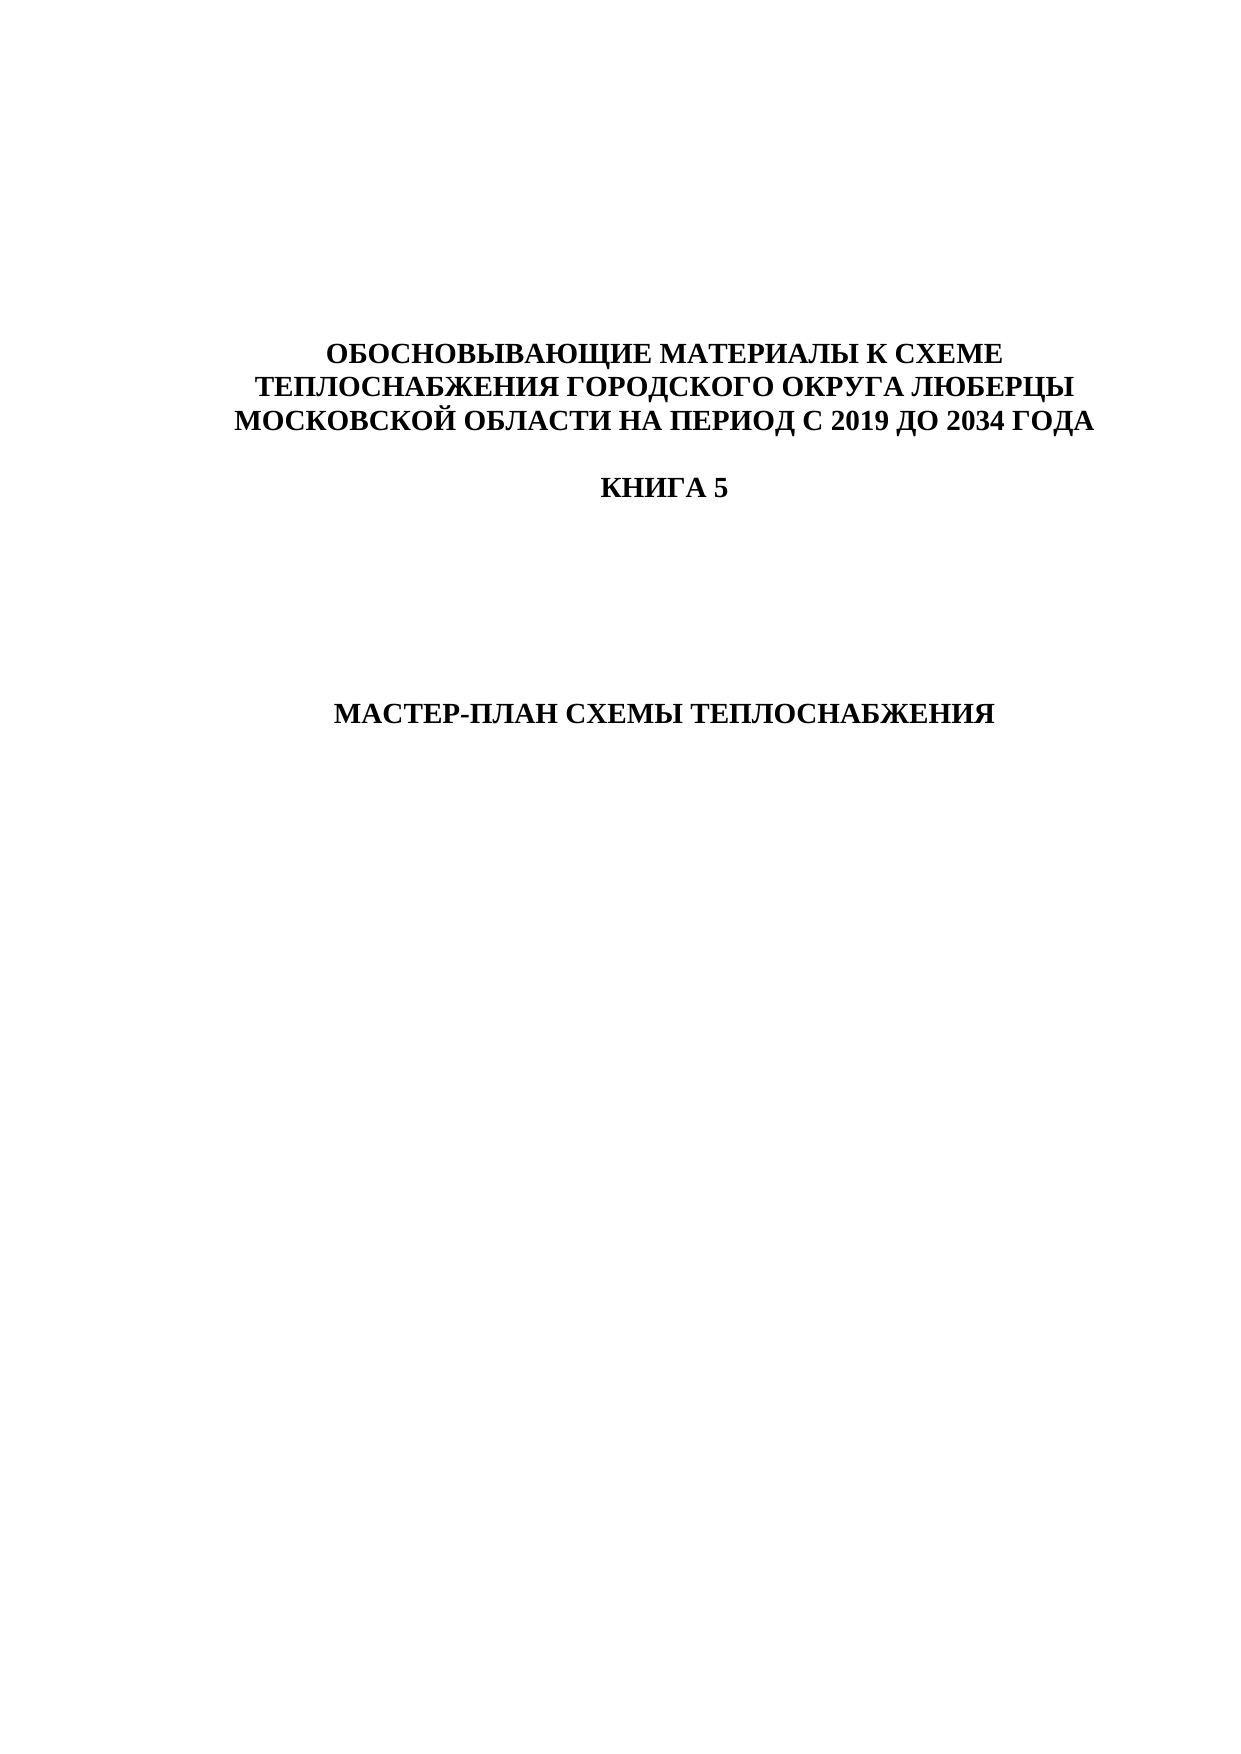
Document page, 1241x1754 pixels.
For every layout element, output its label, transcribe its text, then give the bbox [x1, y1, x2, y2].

text КНИГА 5 [177, 470, 1152, 504]
text МАСТЕР-ПЛАН СХЕМЫ ТЕПЛОСНАБЖЕНИЯ [177, 696, 1152, 730]
text ОБОСНОВЫВАЮЩИЕ МАТЕРИАЛЫ К СХЕМЕ ТЕПЛОСНАБЖЕНИЯ ГОРОДСКОГО ОКРУГА ЛЮБЕРЦЫ МОСКОВСКОЙ ОБЛАСТИ НА ПЕРИОД С 2019 ДО 2034 ГОДА [177, 336, 1152, 437]
